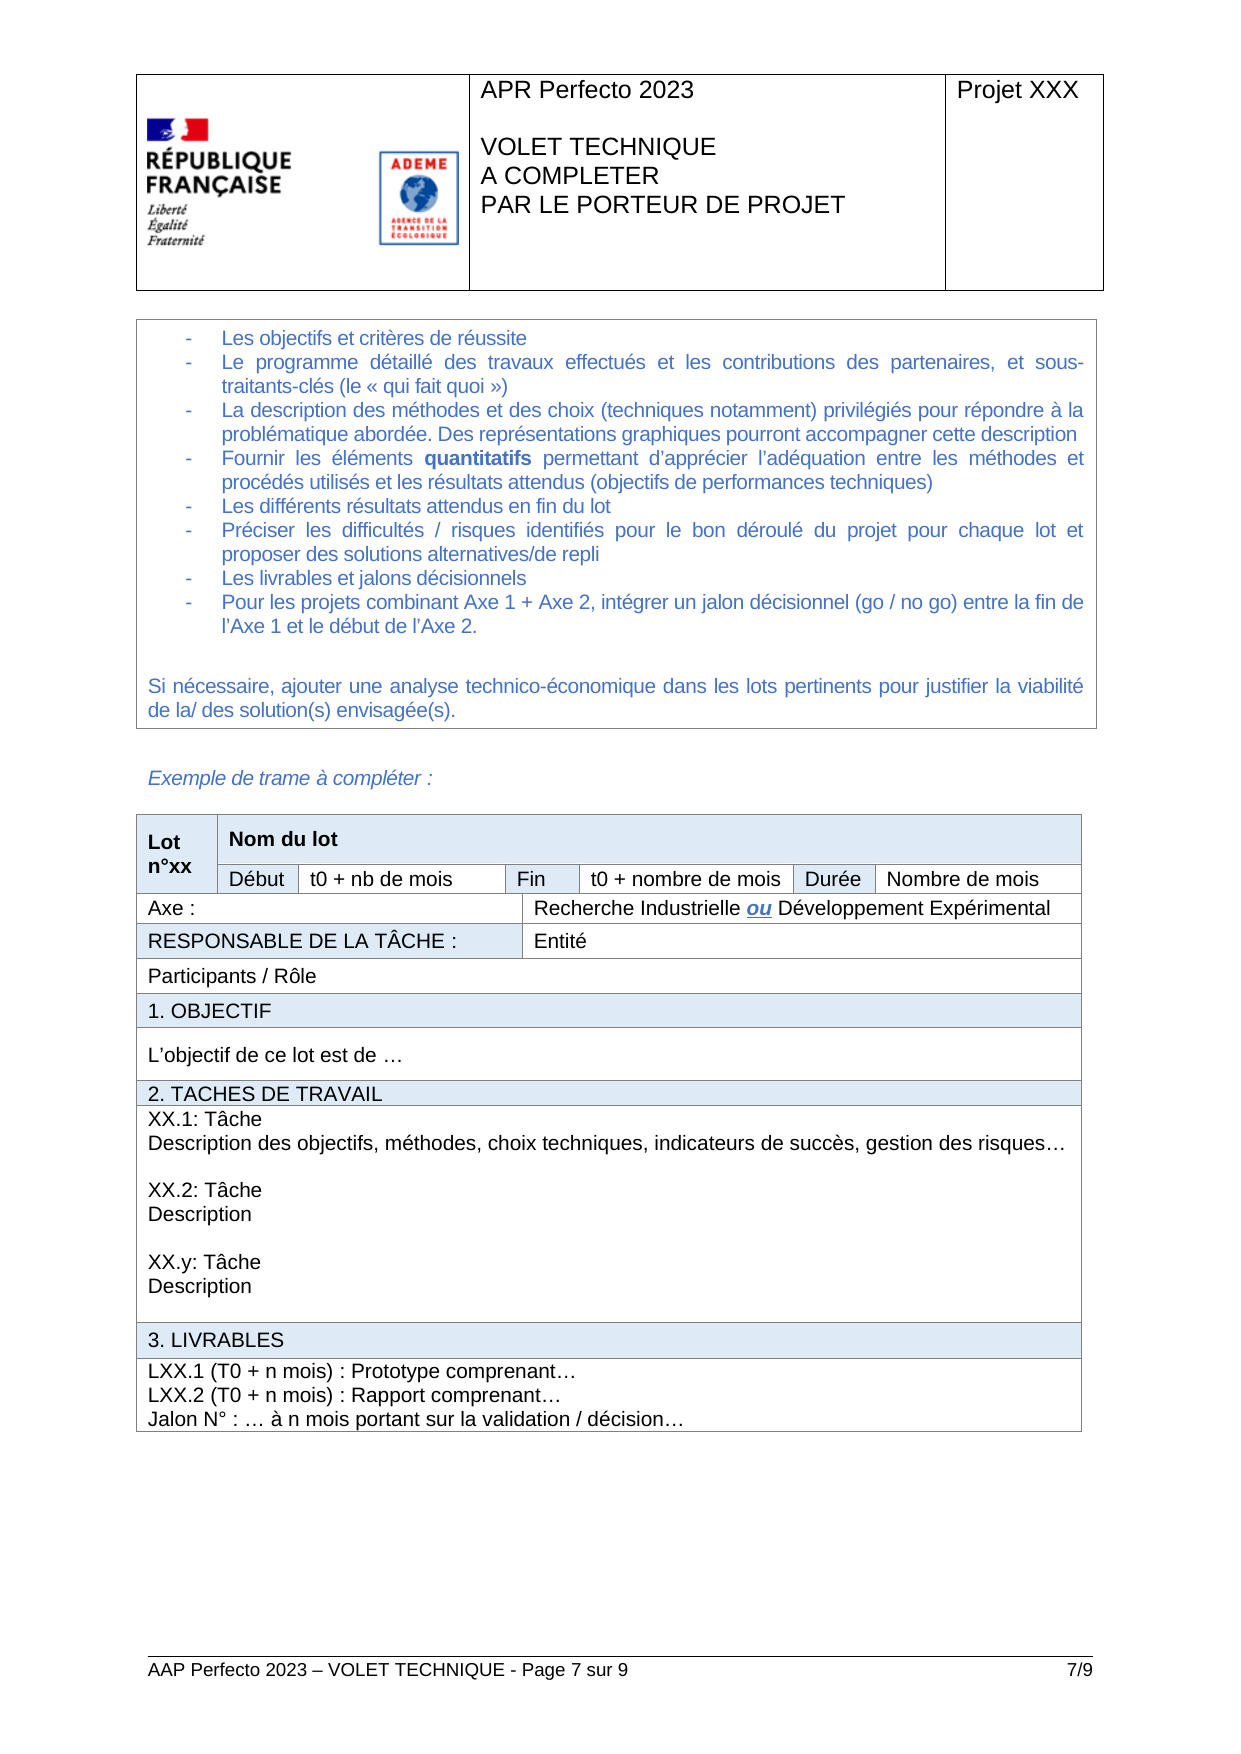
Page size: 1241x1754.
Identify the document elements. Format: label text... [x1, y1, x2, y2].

table_cell Axe : [137, 894, 522, 922]
table_cell Durée [794, 865, 875, 893]
table_cell t0 + nombre de mois [580, 865, 793, 893]
text Exemple de trame à compléter : [148, 766, 1093, 789]
table_cell Entité [523, 924, 1081, 958]
table_cell LXX.1 (T0 + n mois) : Prototype comprenant… LXX.2 (T0 + n mois) : Rapport comprenant… Jalon N° : … à n mois portant sur la validation / décision… [137, 1359, 1081, 1431]
table_cell 2. TACHES DE TRAVAIL [137, 1081, 1081, 1105]
table_cell Fin [506, 865, 579, 893]
table_cell Début [218, 865, 298, 893]
table_cell 1. OBJECTIF [137, 994, 1081, 1027]
picture [147, 75, 459, 290]
table_header Nom du lot [218, 815, 1081, 863]
table_cell Participants / Rôle [137, 959, 1081, 993]
table_cell Recherche Industrielle ou Développement Expérimental [523, 894, 1081, 922]
table_cell L’objectif de ce lot est de … [137, 1028, 1081, 1080]
table_cell t0 + nb de mois [299, 865, 505, 893]
table_cell XX.1: Tâche Description des objectifs, méthodes, choix techniques, indicateurs de succès, gestion des risques… XX.2: Tâche Description XX.y: Tâche Description [137, 1106, 1081, 1322]
table_cell 3. LIVRABLES [137, 1323, 1081, 1358]
table_cell RESPONSABLE DE LA TÂCHE : [137, 924, 522, 958]
table_cell Nombre de mois [876, 865, 1081, 893]
table_header Lot n°xx [137, 815, 217, 893]
